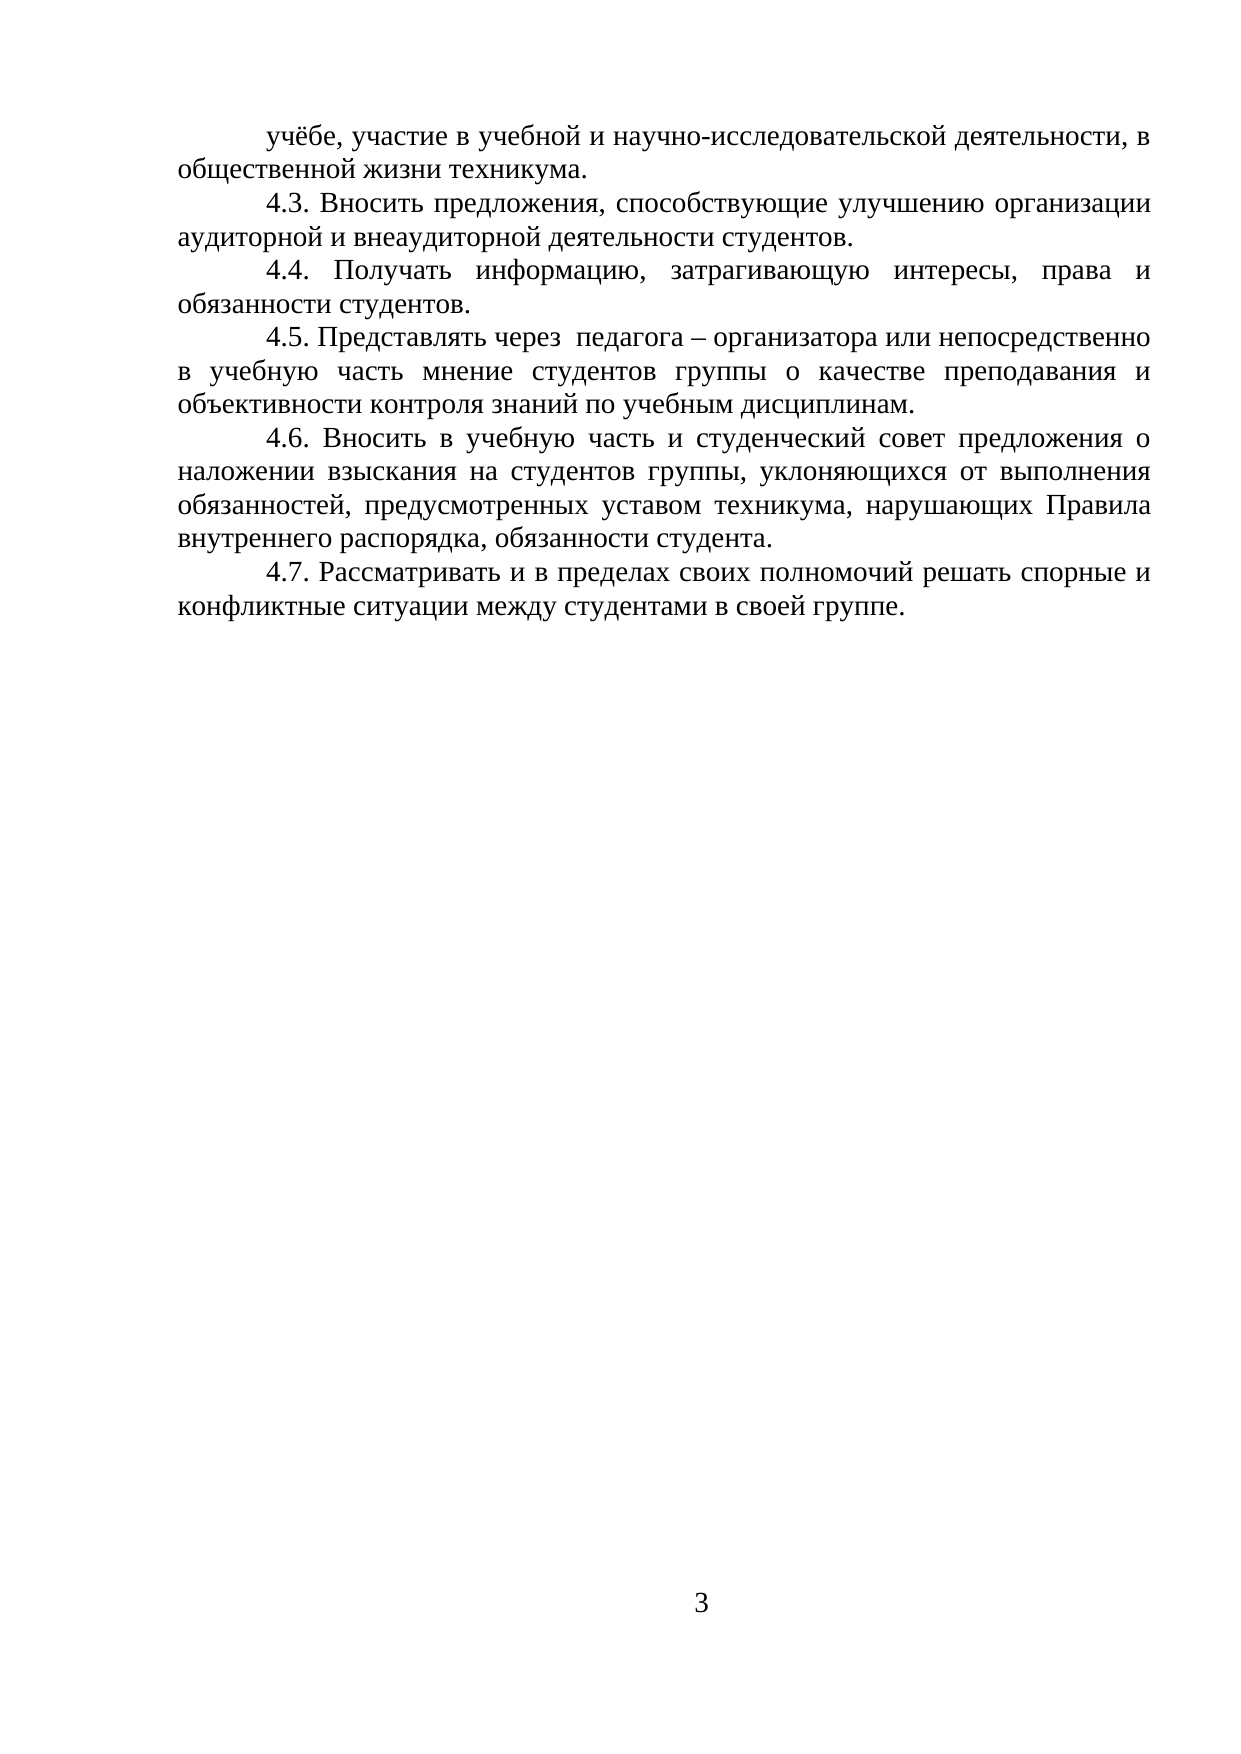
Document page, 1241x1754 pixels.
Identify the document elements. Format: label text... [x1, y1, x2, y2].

text 4.4. Получать информацию, затрагивающую интересы, права и обязанности студентов. [177, 252, 1152, 319]
text 4.7. Рассматривать и в пределах своих полномочий решать спорные и конфликтные ситуации между студентами в своей группе. [177, 554, 1152, 621]
text 4.6. Вносить в учебную часть и студенческий совет предложения о наложении взыскания на студентов группы, уклоняющихся от выполнения обязанностей, предусмотренных уставом техникума, нарушающих Правила внутреннего распорядка, обязанности студента. [177, 420, 1152, 554]
text 4.3. Вносить предложения, способствующие улучшению организации аудиторной и внеаудиторной деятельности студентов. [177, 185, 1152, 252]
text 3 [177, 1586, 1152, 1619]
text 4.5. Представлять через педагога – организатора или непосредственно в учебную часть мнение студентов группы о качестве преподавания и объективности контроля знаний по учебным дисциплинам. [177, 319, 1152, 420]
text учёбе, участие в учебной и научно-исследовательской деятельности, в общественной жизни техникума. [177, 118, 1152, 185]
